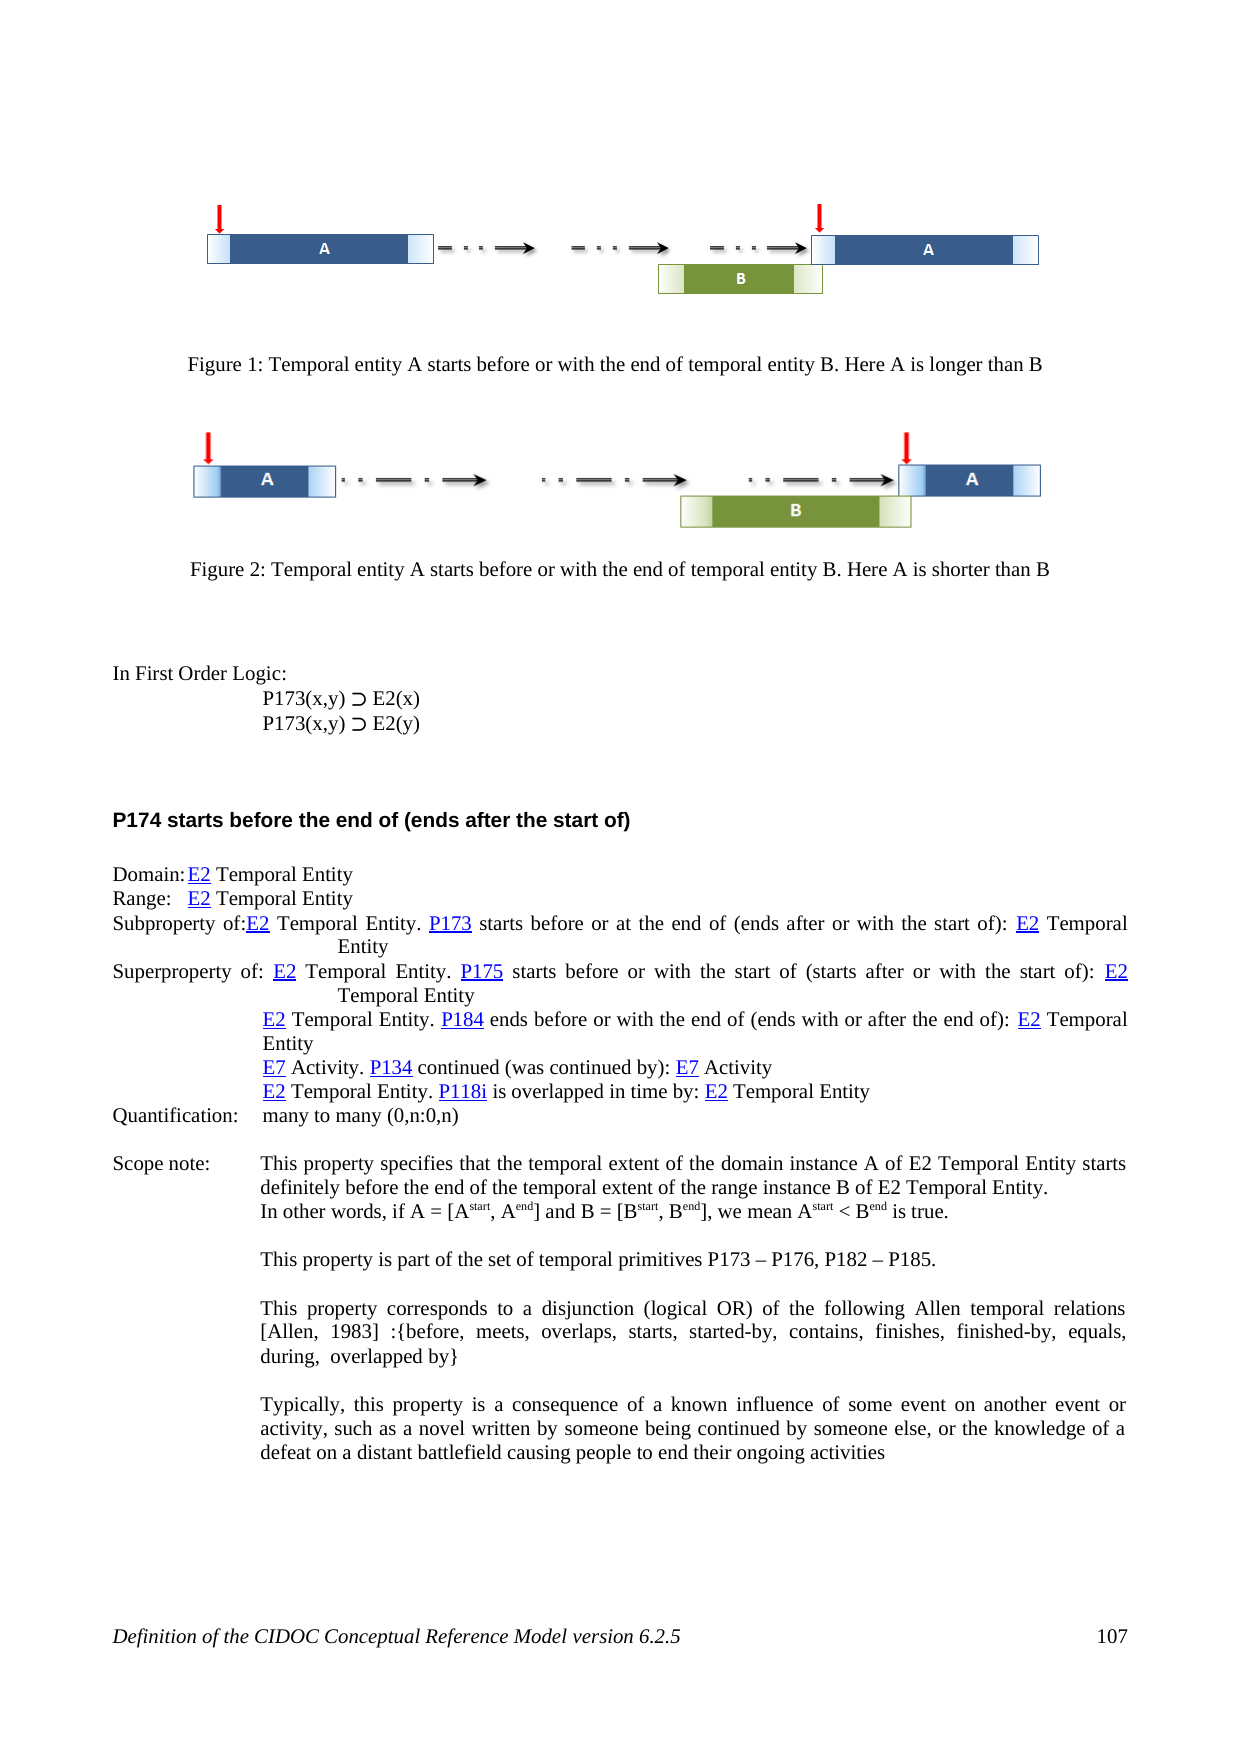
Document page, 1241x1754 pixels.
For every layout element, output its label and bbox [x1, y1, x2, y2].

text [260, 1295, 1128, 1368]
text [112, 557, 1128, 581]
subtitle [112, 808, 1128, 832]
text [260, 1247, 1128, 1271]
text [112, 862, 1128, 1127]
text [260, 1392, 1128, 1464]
picture [187, 150, 1053, 352]
picture [189, 420, 1051, 537]
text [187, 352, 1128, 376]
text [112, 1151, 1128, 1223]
